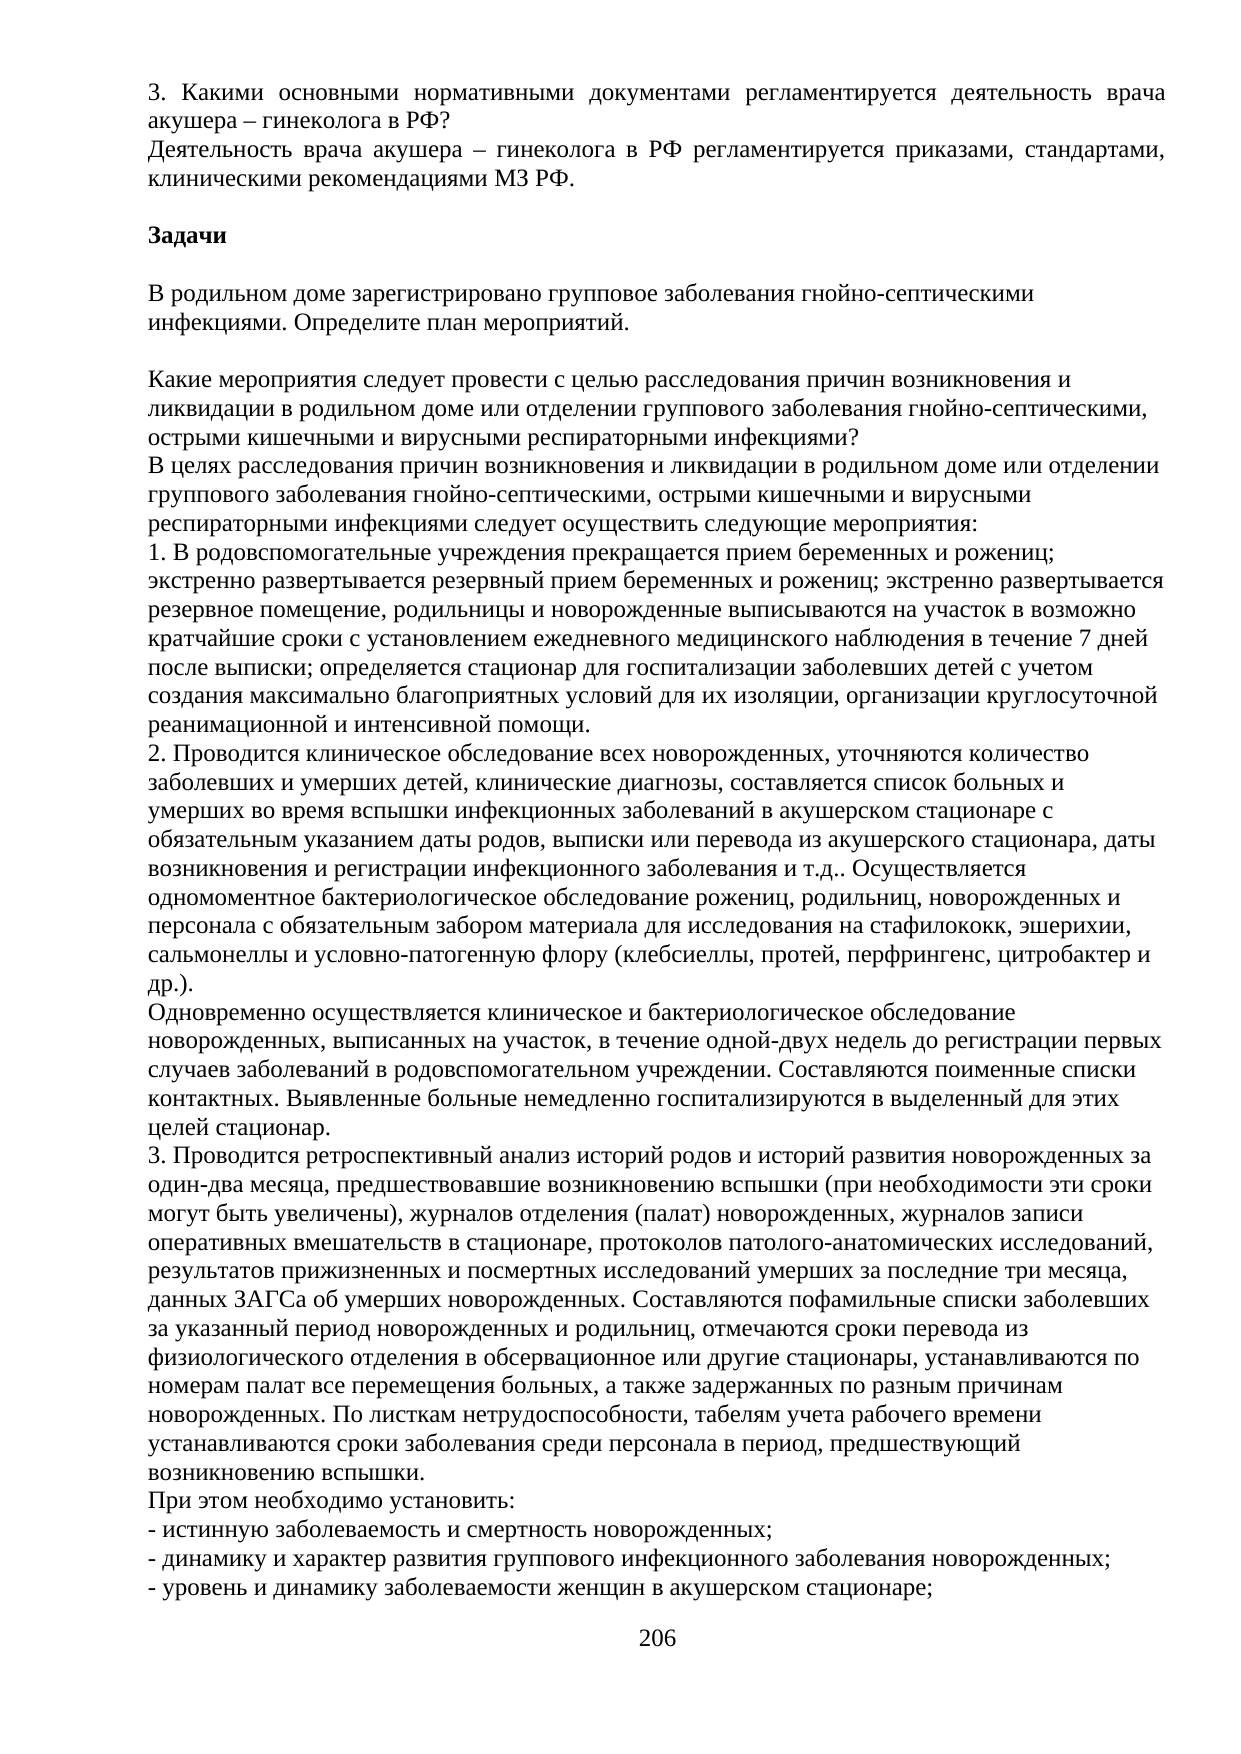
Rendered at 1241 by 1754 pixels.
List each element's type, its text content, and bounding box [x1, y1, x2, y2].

text Одновременно осуществляется клиническое и бактериологическое обследование новорожденных, выписанных на участок, в течение одной-двух недель до регистрации первых случаев заболеваний в родовспомогательном учреждении. Составляются поименные списки контактных. Выявленные больные немедленно госпитализируются в выделенный для этих целей стационар. [148, 997, 1167, 1141]
text Задачи [148, 221, 1167, 249]
text При этом необходимо установить: [148, 1486, 1167, 1514]
text - уровень и динамику заболеваемости женщин в акушерском стационаре; [148, 1572, 1167, 1601]
text - истинную заболеваемость и смертность новорожденных; [148, 1514, 1167, 1543]
text В целях расследования причин возникновения и ликвидации в родильном доме или отделении группового заболевания гнойно-септическими, острыми кишечными и вирусными респираторными инфекциями следует осуществить следующие мероприятия: [148, 451, 1167, 537]
text 3. Какими основными нормативными документами регламентируется деятельность врача акушера – гинеколога в РФ? [148, 77, 1167, 134]
text Деятельность врача акушера – гинеколога в РФ регламентируется приказами, стандартами, клиническими рекомендациями МЗ РФ. [148, 134, 1167, 192]
text - динамику и характер развития группового инфекционного заболевания новорожденных; [148, 1543, 1167, 1572]
text В родильном доме зарегистрировано групповое заболевания гнойно-септическими инфекциями. Определите план мероприятий. [148, 278, 1167, 336]
text Какие мероприятия следует провести с целью расследования причин возникновения и ликвидации в родильном доме или отделении группового заболевания гнойно-септическими, острыми кишечными и вирусными респираторными инфекциями? [148, 364, 1167, 451]
text 2. Проводится клиническое обследование всех новорожденных, уточняются количество заболевших и умерших детей, клинические диагнозы, составляется список больных и умерших во время вспышки инфекционных заболеваний в акушерском стационаре с обязательным указанием даты родов, выписки или перевода из акушерского стационара, даты возникновения и регистрации инфекционного заболевания и т.д.. Осуществляется одномоментное бактериологическое обследование рожениц, родильниц, новорожденных и персонала с обязательным забором материала для исследования на стафилококк, эшерихии, сальмонеллы и условно-патогенную флору (клебсиеллы, протей, перфрингенс, цитробактер и др.). [148, 738, 1167, 997]
text 1. В родовспомогательные учреждения прекращается прием беременных и рожениц; экстренно развертывается резервный прием беременных и рожениц; экстренно развертывается резервное помещение, родильницы и новорожденные выписываются на участок в возможно кратчайшие сроки с установлением ежедневного медицинского наблюдения в течение 7 дней после выписки; определяется стационар для госпитализации заболевших детей с учетом создания максимально благоприятных условий для их изоляции, организации круглосуточной реанимационной и интенсивной помощи. [148, 537, 1167, 738]
text 3. Проводится ретроспективный анализ историй родов и историй развития новорожденных за один-два месяца, предшествовавшие возникновению вспышки (при необходимости эти сроки могут быть увеличены), журналов отделения (палат) новорожденных, журналов записи оперативных вмешательств в стационаре, протоколов патолого-анатомических исследований, результатов прижизненных и посмертных исследований умерших за последние три месяца, данных ЗАГСа об умерших новорожденных. Составляются пофамильные списки заболевших за указанный период новорожденных и родильниц, отмечаются сроки перевода из физиологического отделения в обсервационное или другие стационары, устанавливаются по номерам палат все перемещения больных, а также задержанных по разным причинам новорожденных. По листкам нетрудоспособности, табелям учета рабочего времени устанавливаются сроки заболевания среди персонала в период, предшествующий возникновению вспышки. [148, 1141, 1167, 1486]
